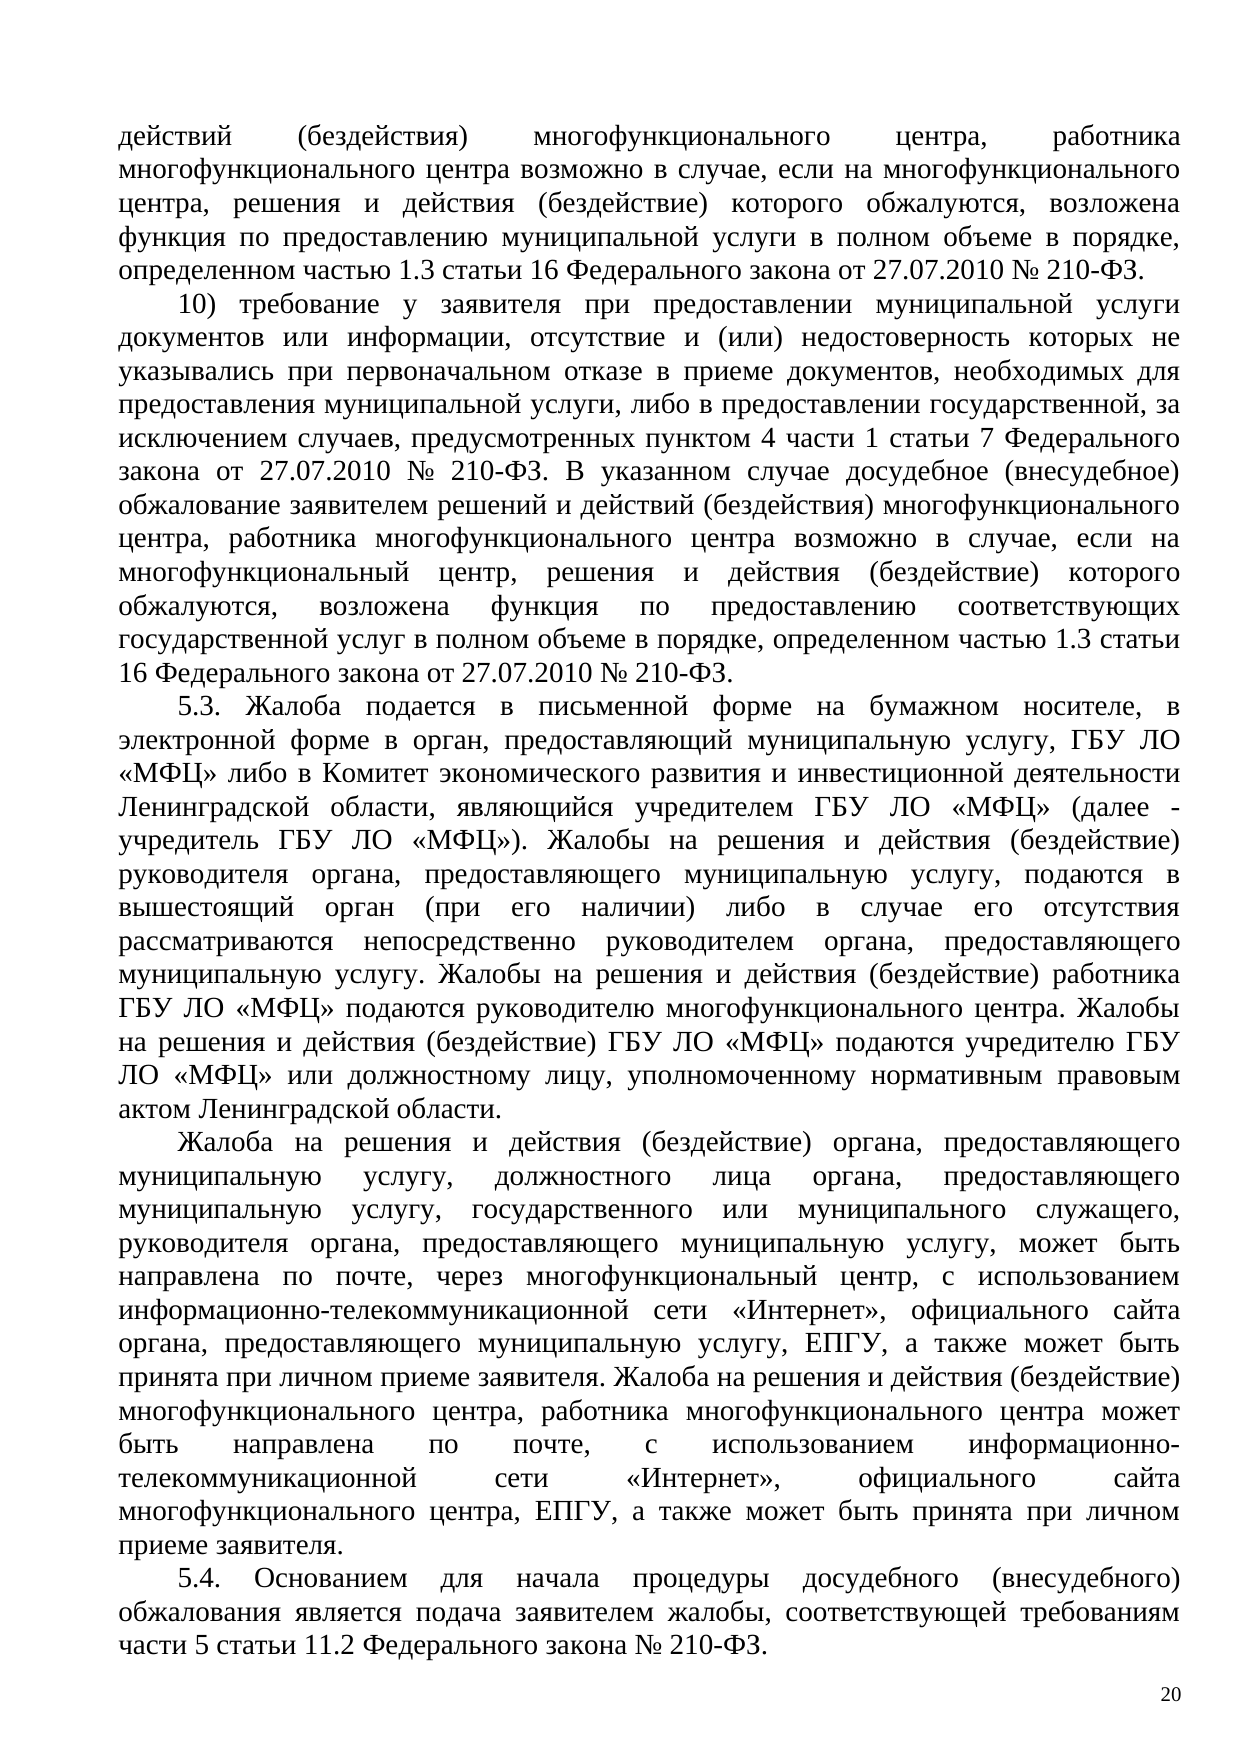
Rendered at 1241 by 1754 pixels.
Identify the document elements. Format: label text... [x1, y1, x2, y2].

text 5.3. Жалоба подается в письменной форме на бумажном носителе, в электронной форме в орган, предоставляющий муниципальную услугу, ГБУ ЛО «МФЦ» либо в Комитет экономического развития и инвестиционной деятельности Ленинградской области, являющийся учредителем ГБУ ЛО «МФЦ» (далее - учредитель ГБУ ЛО «МФЦ»). Жалобы на решения и действия (бездействие) руководителя органа, предоставляющего муниципальную услугу, подаются в вышестоящий орган (при его наличии) либо в случае его отсутствия рассматриваются непосредственно руководителем органа, предоставляющего муниципальную услугу. Жалобы на решения и действия (бездействие) работника ГБУ ЛО «МФЦ» подаются руководителю многофункционального центра. Жалобы на решения и действия (бездействие) ГБУ ЛО «МФЦ» подаются учредителю ГБУ ЛО «МФЦ» или должностному лицу, уполномоченному нормативным правовым актом Ленинградской области. [118, 688, 1181, 1124]
text Жалоба на решения и действия (бездействие) органа, предоставляющего муниципальную услугу, должностного лица органа, предоставляющего муниципальную услугу, государственного или муниципального служащего, руководителя органа, предоставляющего муниципальную услугу, может быть направлена по почте, через многофункциональный центр, с использованием информационно-телекоммуникационной сети «Интернет», официального сайта органа, предоставляющего муниципальную услугу, ЕПГУ, а также может быть принята при личном приеме заявителя. Жалоба на решения и действия (бездействие) многофункционального центра, работника многофункционального центра может быть направлена по почте, с использованием информационно-телекоммуникационной сети «Интернет», официального сайта многофункционального центра, ЕПГУ, а также может быть принята при личном приеме заявителя. [118, 1124, 1181, 1560]
text 10) требование у заявителя при предоставлении муниципальной услуги документов или информации, отсутствие и (или) недостоверность которых не указывались при первоначальном отказе в приеме документов, необходимых для предоставления муниципальной услуги, либо в предоставлении государственной, за исключением случаев, предусмотренных пунктом 4 части 1 статьи 7 Федерального закона от 27.07.2010 № 210-ФЗ. В указанном случае досудебное (внесудебное) обжалование заявителем решений и действий (бездействия) многофункционального центра, работника многофункционального центра возможно в случае, если на многофункциональный центр, решения и действия (бездействие) которого обжалуются, возложена функция по предоставлению соответствующих государственной услуг в полном объеме в порядке, определенном частью 1.3 статьи 16 Федерального закона от 27.07.2010 № 210-ФЗ. [118, 286, 1181, 688]
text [118, 118, 1181, 286]
text 5.4. Основанием для начала процедуры досудебного (внесудебного) обжалования является подача заявителем жалобы, соответствующей требованиям части 5 статьи 11.2 Федерального закона № 210-ФЗ. [118, 1560, 1181, 1661]
